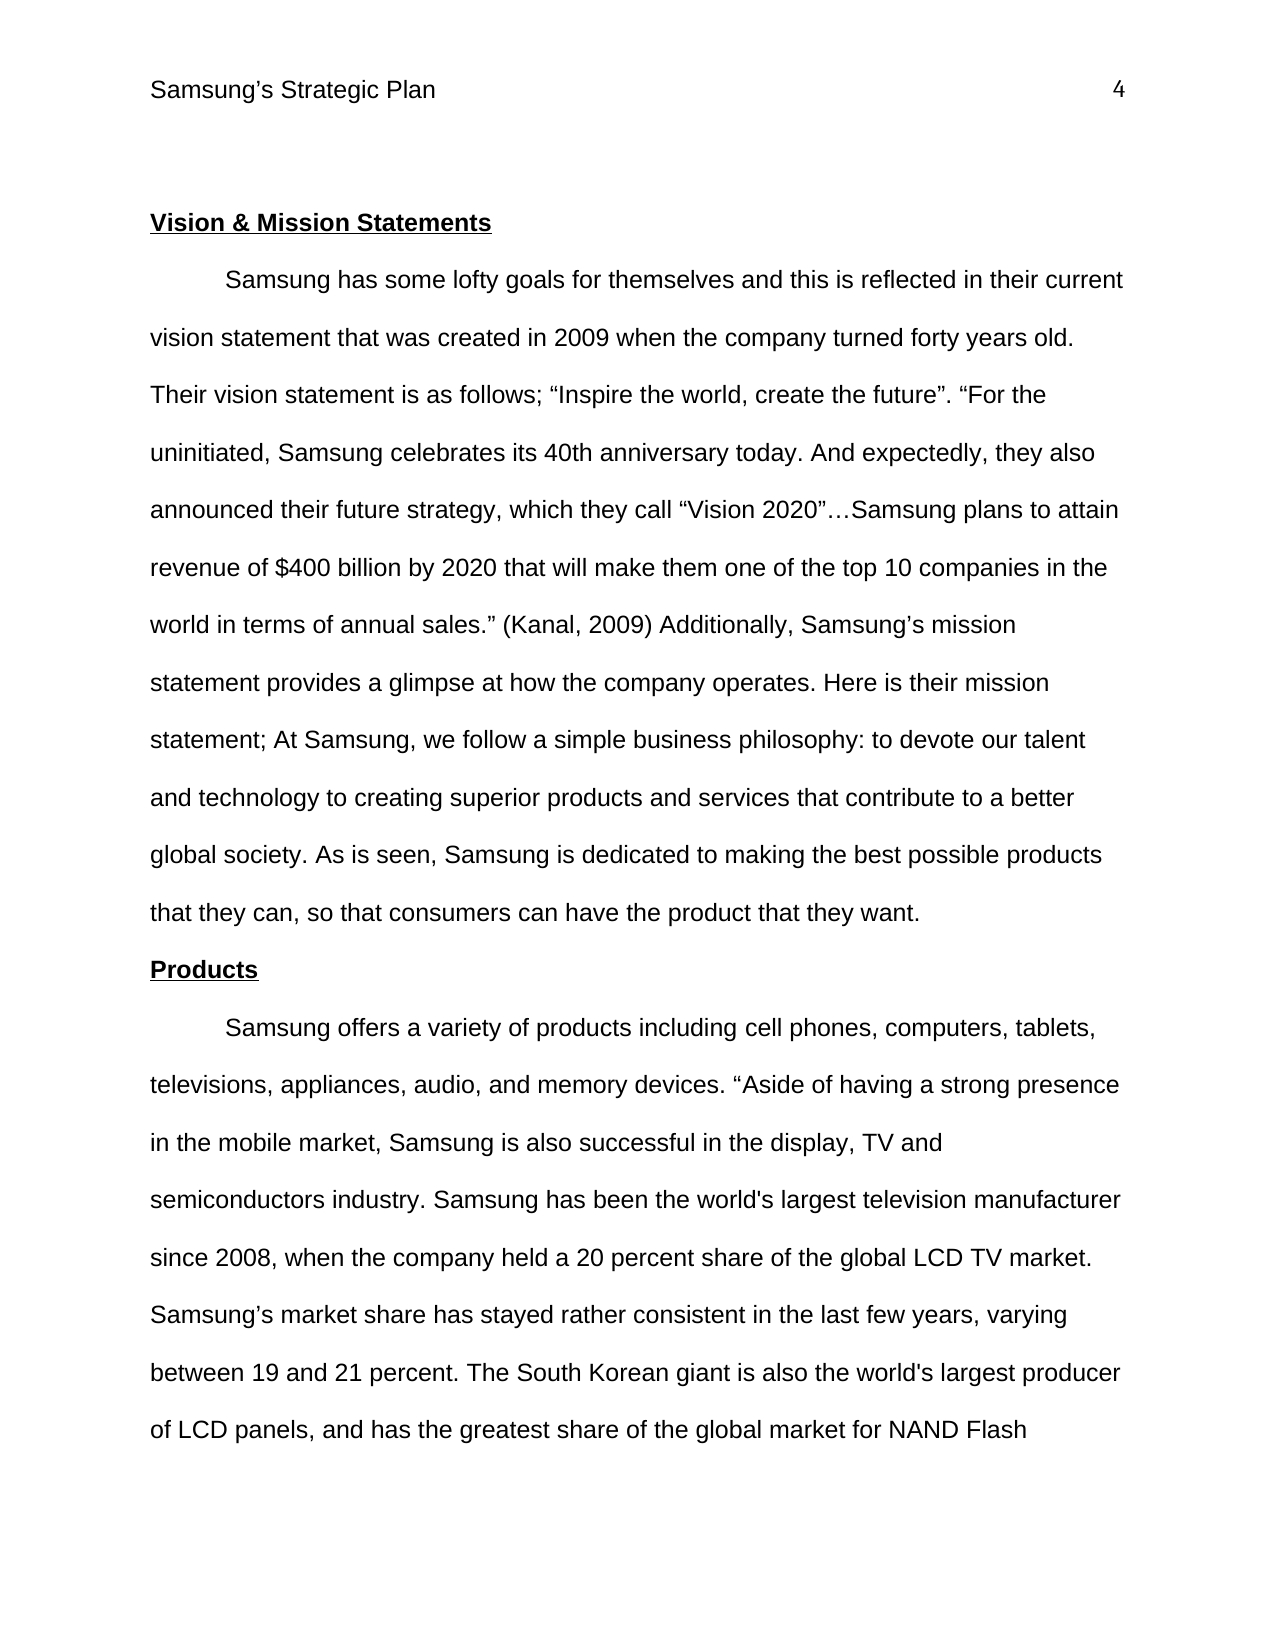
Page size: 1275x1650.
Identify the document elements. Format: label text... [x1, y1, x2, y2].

text Vision & Mission Statements [150, 207, 1125, 236]
text Products [150, 955, 1125, 984]
text Samsung has some lofty goals for themselves and this is reflected in their current vision statement that was created in 2009 when the company turned forty years old. Their vision statement is as follows; “Inspire the world, create the future”. “For the uninitiated, Samsung celebrates its 40th anniversary today. And expectedly, they also announced their future strategy, which they call “Vision 2020”…Samsung plans to attain revenue of $400 billion by 2020 that will make them one of the top 10 companies in the world in terms of annual sales.” (Kanal, 2009) Additionally, Samsung’s mission statement provides a glimpse at how the company operates. Here is their mission statement; At Samsung, we follow a simple business philosophy: to devote our talent and technology to creating superior products and services that contribute to a better global society. As is seen, Samsung is dedicated to making the best possible products that they can, so that consumers can have the product that they want. [150, 265, 1125, 926]
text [150, 1012, 1125, 1444]
